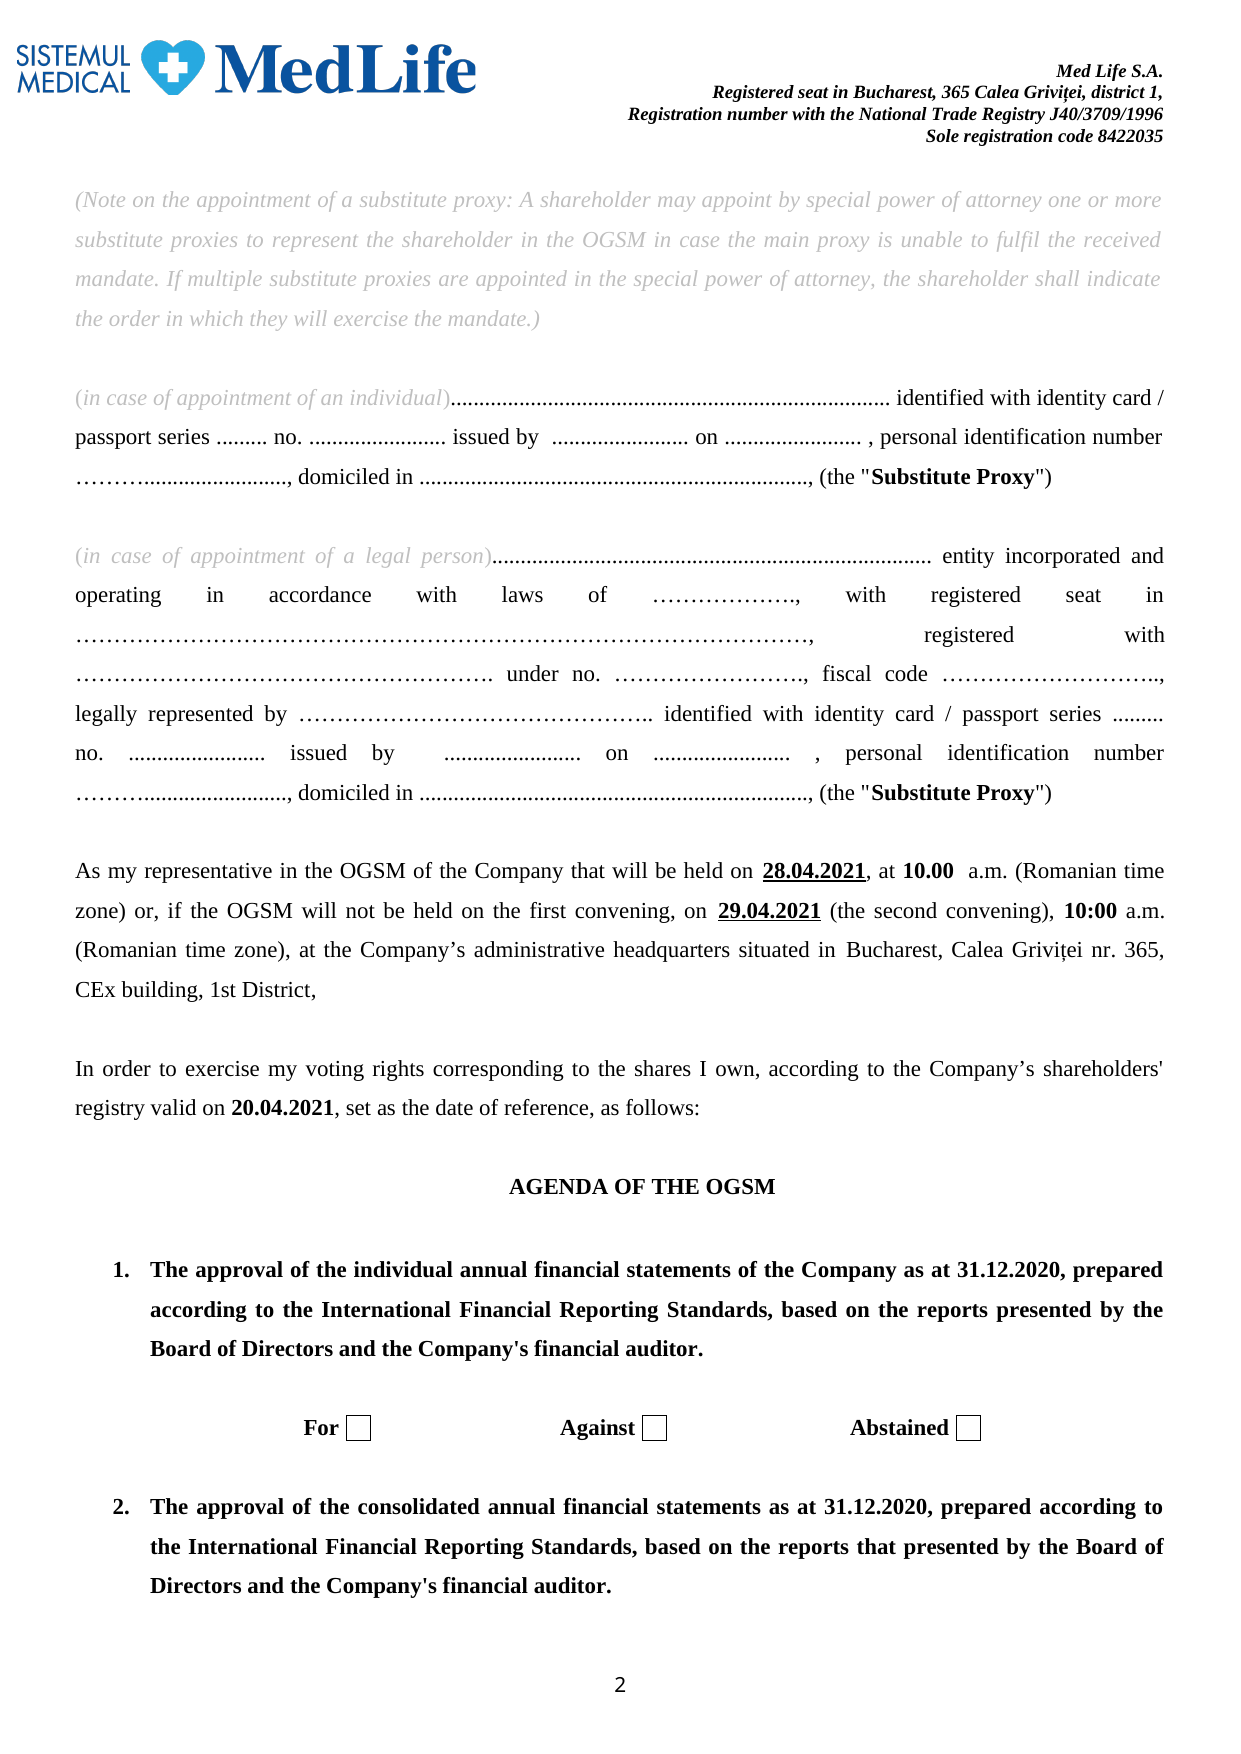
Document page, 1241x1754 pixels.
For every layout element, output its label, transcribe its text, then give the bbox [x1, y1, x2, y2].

text (Note on the appointment of a substitute proxy: A shareholder may appoint by special power of attorney one or more substitute proxies to represent the shareholder in the OGSM in case the main proxy is unable to fulfil the received mandate. If multiple substitute proxies are appointed in the special power of attorney, the shareholder shall indicate the order in which they will exercise the mandate.) [75, 186, 1165, 331]
text In order to exercise my voting rights corresponding to the shares I own, according to the Company’s shareholders' registry valid on 20.04.2021, set as the date of reference, as follows: [75, 1055, 1165, 1121]
picture [16, 40, 475, 94]
text (in case of appointment of a legal person)............................................................................. entity incorporated and operating in accordance with laws of ………………., with registered seat in ……………………………………………………………………………………, registered with ………………………………………………. under no. ……………………., fiscal code ……………………….., legally represented by ……………………………………….. identified with identity card / passport series ......... no. ........................ issued by ........................ on ........................ , personal identification number ………........................., domiciled in ...................................................................., (the "Substitute Proxy") [75, 542, 1165, 805]
list AGENDA OF THE OGSM [119, 1173, 1165, 1242]
list The approval of the consolidated annual financial statements as at 31.12.2020, prepared according to the International Financial Reporting Standards, based on the reports that presented by the Board of Directors and the Company's financial auditor. [112, 1493, 1165, 1599]
list For Against Abstained [119, 1414, 1165, 1441]
list The approval of the individual annual financial statements of the Company as at 31.12.2020, prepared according to the International Financial Reporting Standards, based on the reports presented by the Board of Directors and the Company's financial auditor. [112, 1257, 1165, 1362]
text (in case of appointment of an individual)............................................................................. identified with identity card / passport series ......... no. ........................ issued by ........................ on ........................ , personal identification number ………........................., domiciled in ...................................................................., (the "Substitute Proxy") [75, 384, 1165, 489]
text As my representative in the OGSM of the Company that will be held on 28.04.2021, at 10.00 a.m. (Romanian time zone) or, if the OGSM will not be held on the first convening, on 29.04.2021 (the second convening), 10:00 a.m. (Romanian time zone), at the Company’s administrative headquarters situated in Bucharest, Calea Griviței nr. 365, CEx building, 1st District, [75, 858, 1165, 1002]
